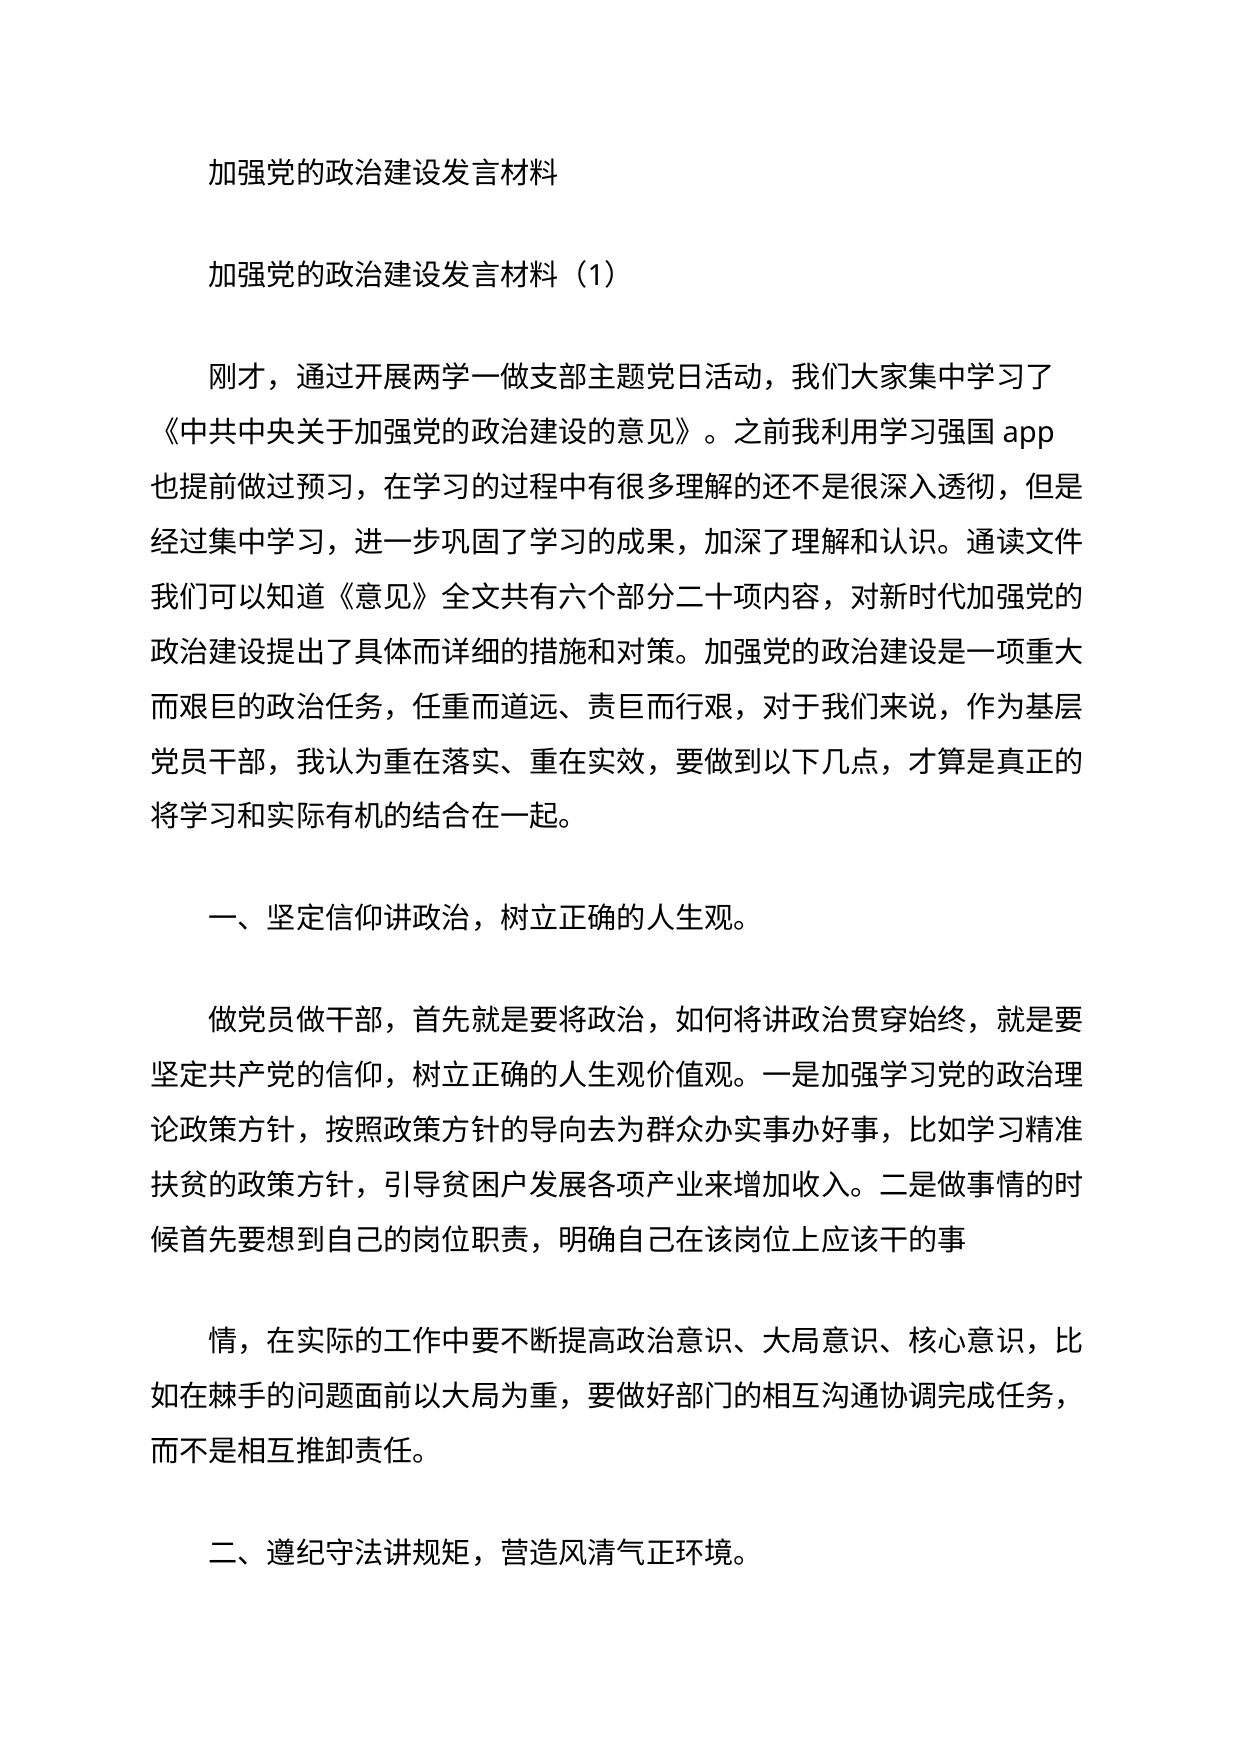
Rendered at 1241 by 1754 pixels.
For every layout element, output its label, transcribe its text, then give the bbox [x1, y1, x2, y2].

text 加强党的政治建设发言材料（1） [150, 252, 1090, 294]
text 一、坚定信仰讲政治，树立正确的人生观。 [150, 895, 1090, 937]
text 情，在实际的工作中要不断提高政治意识、大局意识、核心意识，比如在棘手的问题面前以大局为重，要做好部门的相互沟通协调完成任务，而不是相互推卸责任。 [150, 1318, 1090, 1470]
text 二、遵纪守法讲规矩，营造风清气正环境。 [150, 1529, 1090, 1572]
text 做党员做干部，首先就是要将政治，如何将讲政治贯穿始终，就是要坚定共产党的信仰，树立正确的人生观价值观。一是加强学习党的政治理论政策方针，按照政策方针的导向去为群众办实事办好事，比如学习精准扶贫的政策方针，引导贫困户发展各项产业来增加收入。二是做事情的时候首先要想到自己的岗位职责，明确自己在该岗位上应该干的事 [150, 997, 1090, 1258]
text 加强党的政治建设发言材料 [150, 150, 1090, 192]
text 刚才，通过开展两学一做支部主题党日活动，我们大家集中学习了《中共中央关于加强党的政治建设的意见》。之前我利用学习强国 app 也提前做过预习，在学习的过程中有很多理解的还不是很深入透彻，但是经过集中学习，进一步巩固了学习的成果，加深了理解和认识。通读文件我们可以知道《意见》全文共有六个部分二十项内容，对新时代加强党的政治建设提出了具体而详细的措施和对策。加强党的政治建设是一项重大而艰巨的政治任务，任重而道远、责巨而行艰，对于我们来说，作为基层党员干部，我认为重在落实、重在实效，要做到以下几点，才算是真正的将学习和实际有机的结合在一起。 [150, 354, 1090, 835]
